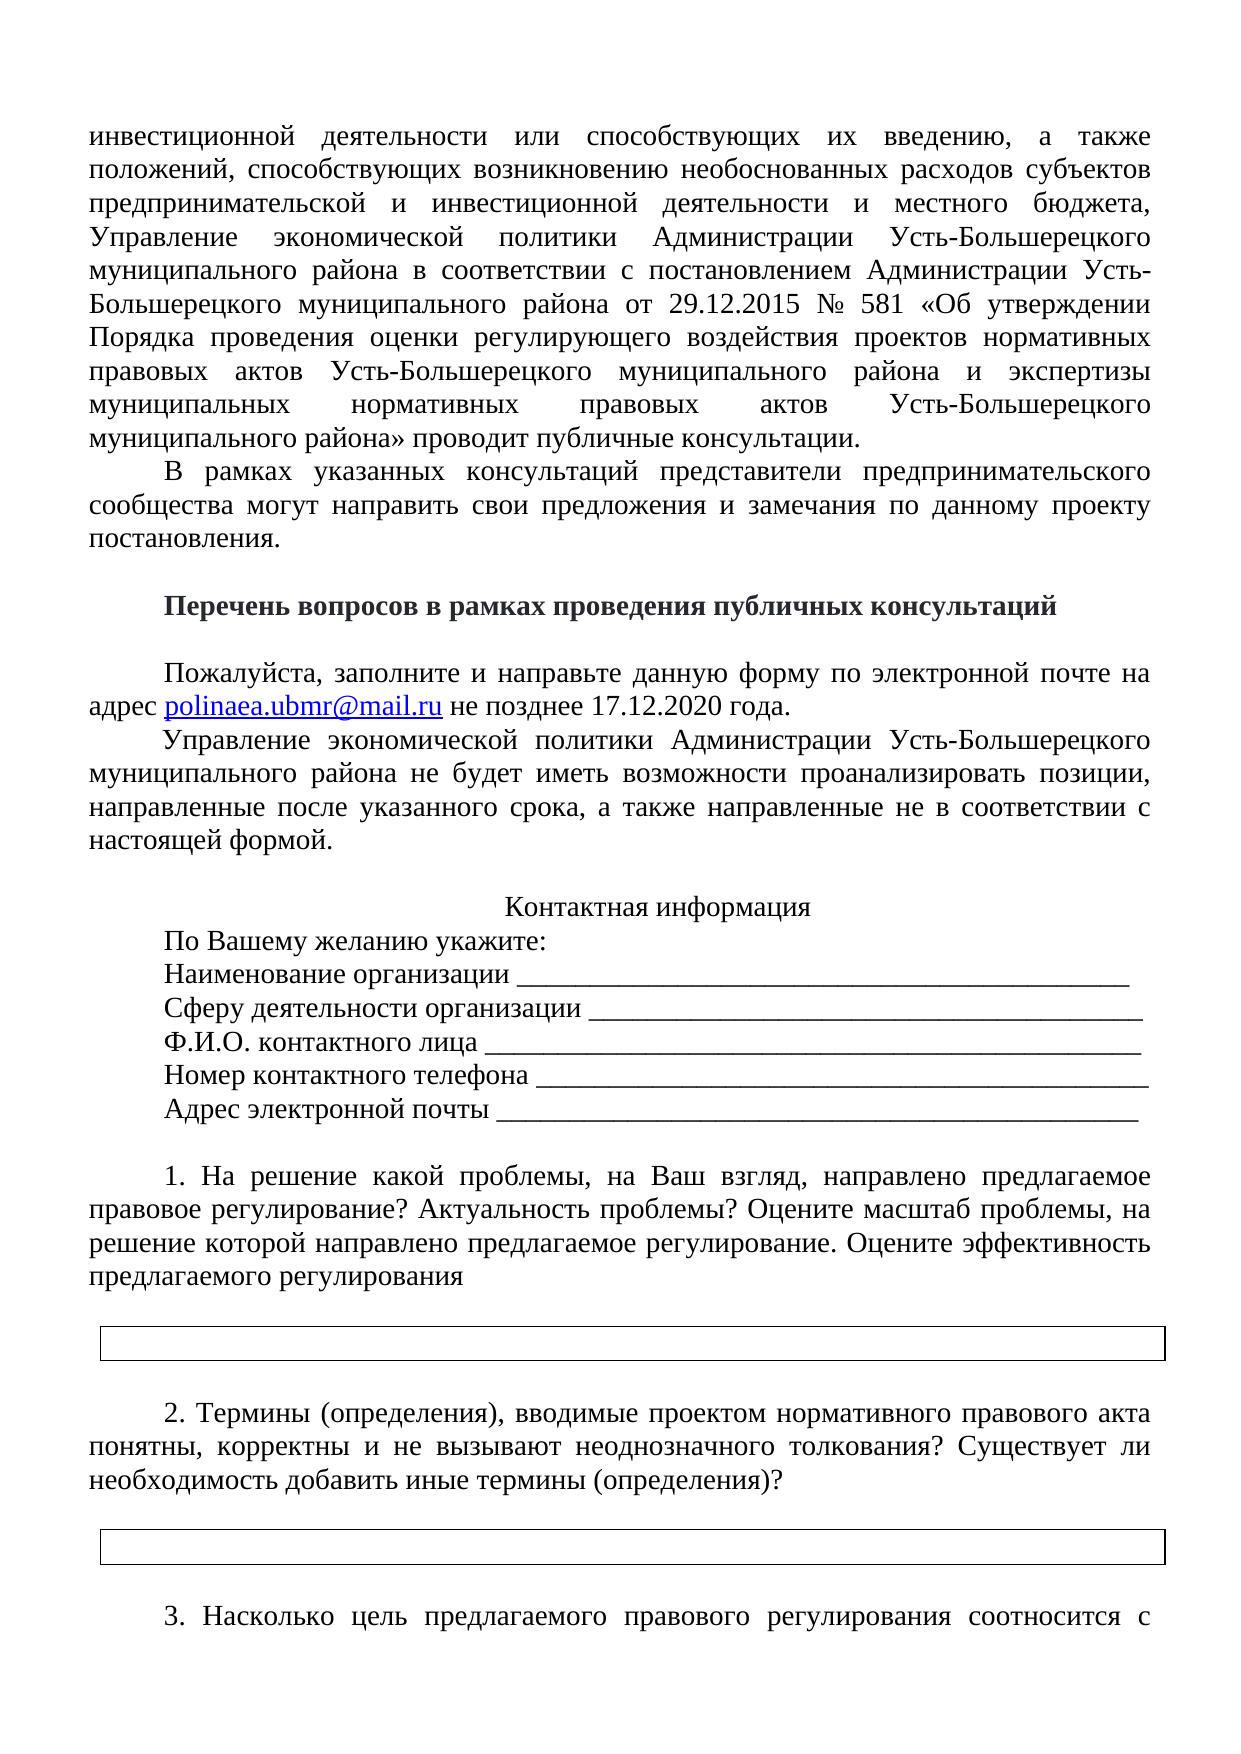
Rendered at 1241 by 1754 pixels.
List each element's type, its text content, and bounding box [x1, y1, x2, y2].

text По Вашему желанию укажите: [89, 923, 1152, 957]
text Пожалуйста, заполните и направьте данную форму по электронной почте на адрес polinaea.ubmr@mail.ru не позднее 17.12.2020 года. [89, 655, 1152, 722]
text Контактная информация [89, 889, 1152, 923]
text Управление экономической политики Администрации Усть-Большерецкого муниципального района не будет иметь возможности проанализировать позиции, направленные после указанного срока, а также направленные не в соответствии с настоящей формой. [89, 722, 1152, 856]
text Наименование организации __________________________________________ [89, 957, 1152, 990]
text Перечень вопросов в рамках проведения публичных консультаций [89, 588, 1152, 621]
text Номер контактного телефона __________________________________________ [89, 1057, 1152, 1091]
text 2. Термины (определения), вводимые проектом нормативного правового акта понятны, корректны и не вызывают неоднозначного толкования? Существует ли необходимость добавить иные термины (определения)? [89, 1395, 1152, 1495]
text 1. На решение какой проблемы, на Ваш взгляд, направлено предлагаемое правовое регулирование? Актуальность проблемы? Оцените масштаб проблемы, на решение которой направлено предлагаемое регулирование. Оцените эффективность предлагаемого регулирования [89, 1158, 1152, 1292]
table_header [101, 1530, 1164, 1563]
text Адрес электронной почты ____________________________________________ [89, 1091, 1152, 1124]
table_header [101, 1327, 1164, 1360]
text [89, 1598, 1152, 1632]
text В рамках указанных консультаций представители предпринимательского сообщества могут направить свои предложения и замечания по данному проекту постановления. [89, 453, 1152, 554]
text Ф.И.О. контактного лица _____________________________________________ [89, 1024, 1152, 1057]
text Сферу деятельности организации ______________________________________ [89, 990, 1152, 1024]
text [89, 118, 1152, 453]
